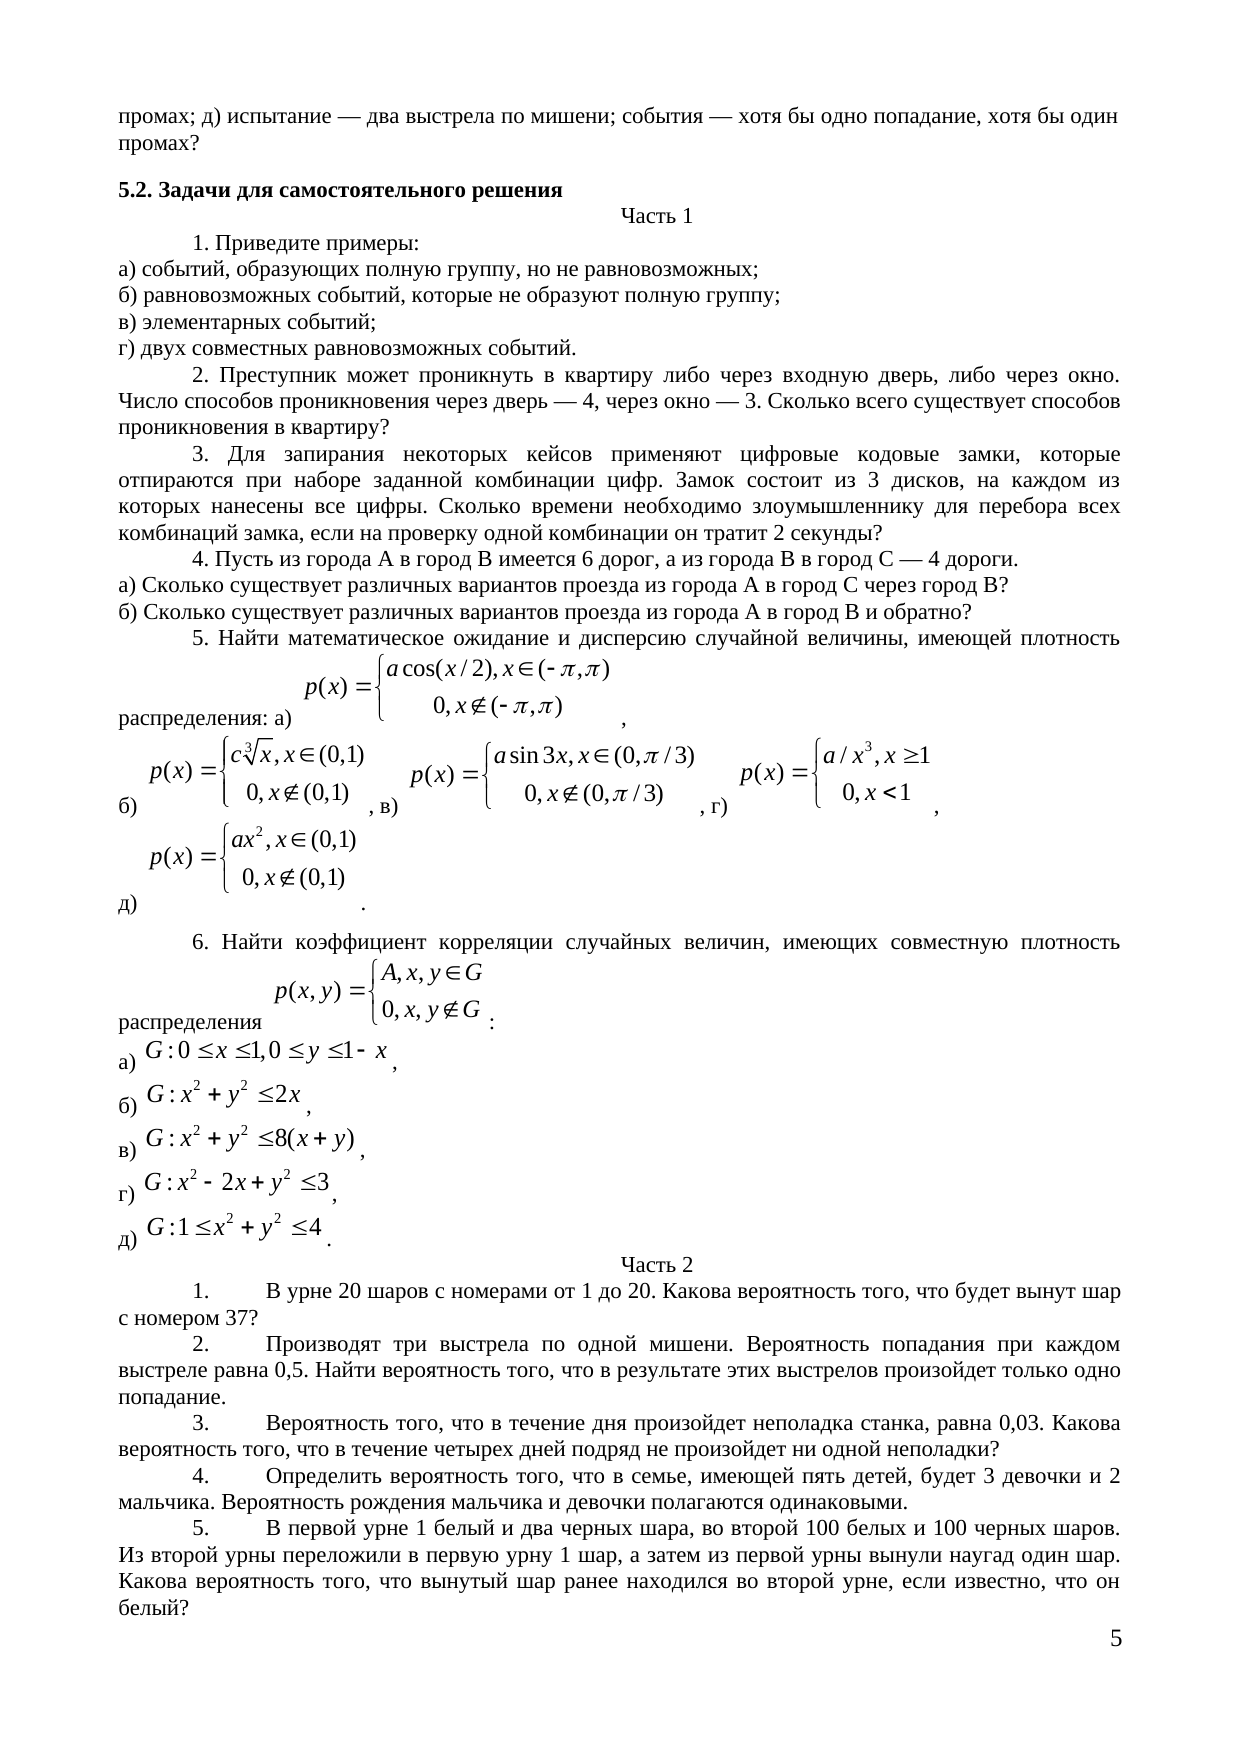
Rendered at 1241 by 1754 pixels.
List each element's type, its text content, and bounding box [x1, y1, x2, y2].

text Часть 1 [118, 202, 1122, 229]
text д) . [118, 1207, 1122, 1251]
text в) элементарных событий; [118, 308, 1122, 334]
text Часть 2 [192, 1251, 1122, 1277]
text 2. Преступник может проникнуть в квартиру либо через входную дверь, либо через окно. Число способов проникновения через дверь — 4, через окно — 3. Сколько всего существует способов проникновения в квартиру? [118, 361, 1122, 440]
text б) равновозможных событий, которые не образуют полную группу; [118, 282, 1122, 308]
text б) , [118, 1074, 1122, 1118]
text 5. Найти математическое ожидание и дисперсию случайной величины, имеющей плотность распределения: а) , [118, 624, 1122, 731]
text б) Сколько существует различных вариантов проезда из города А в город В и обратно? [118, 598, 1122, 624]
text 1. Приведите примеры: [118, 229, 1122, 255]
text 6. Найти коэффициент корреляции случайных величин, имеющих совместную плотность распределения : [118, 928, 1122, 1035]
list В первой урне 1 белый и два черных шара, во второй 100 белых и 100 черных шаров. Из второй урны переложили в первую урну 1 шар, а затем из первой урны вынули наугад один шар. Какова вероятность того, что вынутый шар ранее находился во второй урне, если известно, что он белый? [118, 1514, 1122, 1620]
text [118, 103, 1122, 155]
list Определить вероятность того, что в семье, имеющей пять детей, будет 3 девочки и 2 мальчика. Вероятность рождения мальчика и девочки полагаются одинаковыми. [118, 1462, 1122, 1514]
text д) . [118, 818, 1122, 916]
list В урне 20 шаров с номерами от 1 до 20. Какова вероятность того, что будет вынут шар с номером 37? [118, 1277, 1122, 1330]
text в) , [118, 1118, 1122, 1163]
subtitle 5.2. Задачи для самостоятельного решения [118, 176, 1122, 202]
text г) , [118, 1163, 1122, 1207]
text а) событий, образующих полную группу, но не равновозможных; [118, 255, 1122, 282]
list Производят три выстрела по одной мишени. Вероятность попадания при каждом выстреле равна 0,5. Найти вероятность того, что в результате этих выстрелов произойдет только одно попадание. [118, 1330, 1122, 1409]
text а) , [118, 1035, 1122, 1074]
text г) двух совместных равновозможных событий. [118, 334, 1122, 361]
text 3. Для запирания некоторых кейсов применяют цифровые кодовые замки, которые отпираются при наборе заданной комбинации цифр. Замок состоит из 3 дисков, на каждом из которых нанесены все цифры. Сколько времени необходимо злоумышленнику для перебора всех комбинаций замка, если на проверку одной комбинации он тратит 2 секунды? [118, 440, 1122, 545]
text а) Сколько существует различных вариантов проезда из города А в город С через город В? [118, 571, 1122, 598]
text б) , в) , г) , [118, 731, 1122, 818]
list Вероятность того, что в течение дня произойдет неполадка станка, равна 0,03. Какова вероятность того, что в течение четырех дней подряд не произойдет ни одной неполадки? [118, 1409, 1122, 1462]
text 4. Пусть из города А в город В имеется 6 дорог, а из города В в город С — 4 дороги. [118, 545, 1122, 571]
